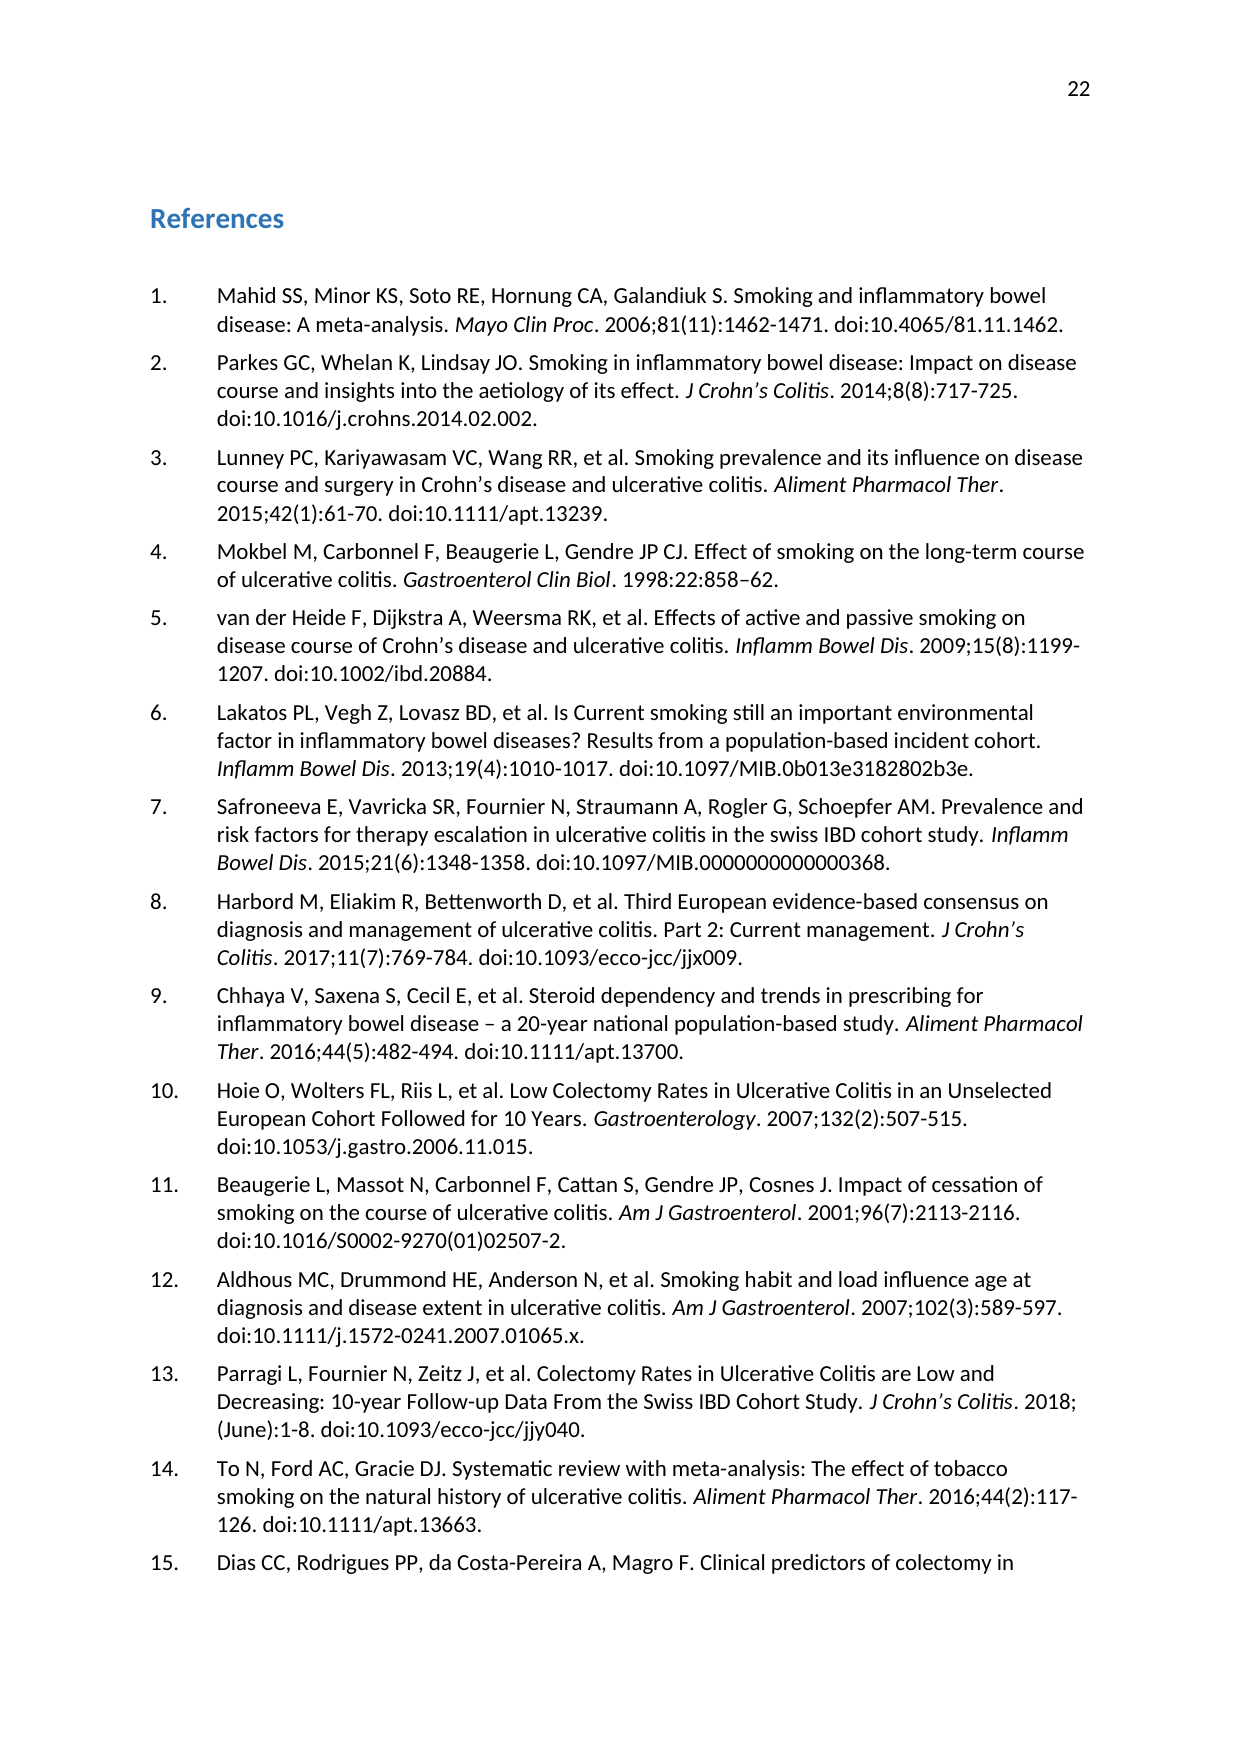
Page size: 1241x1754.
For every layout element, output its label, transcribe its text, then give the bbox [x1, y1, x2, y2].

text 13. Parragi L, Fournier N, Zeitz J, et al. Colectomy Rates in Ulcerative Colitis are Low and Decreasing: 10-year Follow-up Data From the Swiss IBD Cohort Study. J Crohn’s Colitis. 2018;(June):1-8. doi:10.1093/ecco-jcc/jjy040. [150, 1359, 1090, 1443]
text 10. Hoie O, Wolters FL, Riis L, et al. Low Colectomy Rates in Ulcerative Colitis in an Unselected European Cohort Followed for 10 Years. Gastroenterology. 2007;132(2):507-515. doi:10.1053/j.gastro.2006.11.015. [150, 1076, 1090, 1160]
subtitle References [150, 200, 1090, 236]
text 9. Chhaya V, Saxena S, Cecil E, et al. Steroid dependency and trends in prescribing for inflammatory bowel disease – a 20-year national population-based study. Aliment Pharmacol Ther. 2016;44(5):482-494. doi:10.1111/apt.13700. [150, 981, 1090, 1066]
text 8. Harbord M, Eliakim R, Bettenworth D, et al. Third European evidence-based consensus on diagnosis and management of ulcerative colitis. Part 2: Current management. J Crohn’s Colitis. 2017;11(7):769-784. doi:10.1093/ecco-jcc/jjx009. [150, 887, 1090, 971]
text 14. To N, Ford AC, Gracie DJ. Systematic review with meta-analysis: The effect of tobacco smoking on the natural history of ulcerative colitis. Aliment Pharmacol Ther. 2016;44(2):117-126. doi:10.1111/apt.13663. [150, 1454, 1090, 1538]
text 6. Lakatos PL, Vegh Z, Lovasz BD, et al. Is Current smoking still an important environmental factor in inflammatory bowel diseases? Results from a population-based incident cohort. Inflamm Bowel Dis. 2013;19(4):1010-1017. doi:10.1097/MIB.0b013e3182802b3e. [150, 698, 1090, 782]
text 2. Parkes GC, Whelan K, Lindsay JO. Smoking in inflammatory bowel disease: Impact on disease course and insights into the aetiology of its effect. J Crohn’s Colitis. 2014;8(8):717-725. doi:10.1016/j.crohns.2014.02.002. [150, 348, 1090, 432]
text 7. Safroneeva E, Vavricka SR, Fournier N, Straumann A, Rogler G, Schoepfer AM. Prevalence and risk factors for therapy escalation in ulcerative colitis in the swiss IBD cohort study. Inflamm Bowel Dis. 2015;21(6):1348-1358. doi:10.1097/MIB.0000000000000368. [150, 792, 1090, 877]
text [150, 1548, 1090, 1576]
text 3. Lunney PC, Kariyawasam VC, Wang RR, et al. Smoking prevalence and its influence on disease course and surgery in Crohn’s disease and ulcerative colitis. Aliment Pharmacol Ther. 2015;42(1):61-70. doi:10.1111/apt.13239. [150, 443, 1090, 527]
text 12. Aldhous MC, Drummond HE, Anderson N, et al. Smoking habit and load influence age at diagnosis and disease extent in ulcerative colitis. Am J Gastroenterol. 2007;102(3):589-597. doi:10.1111/j.1572-0241.2007.01065.x. [150, 1265, 1090, 1349]
text 4. Mokbel M, Carbonnel F, Beaugerie L, Gendre JP CJ. Effect of smoking on the long-term course of ulcerative colitis. Gastroenterol Clin Biol. 1998:22:858–62. [150, 537, 1090, 593]
text 5. van der Heide F, Dijkstra A, Weersma RK, et al. Effects of active and passive smoking on disease course of Crohn’s disease and ulcerative colitis. Inflamm Bowel Dis. 2009;15(8):1199-1207. doi:10.1002/ibd.20884. [150, 603, 1090, 688]
text 1. Mahid SS, Minor KS, Soto RE, Hornung CA, Galandiuk S. Smoking and inflammatory bowel disease: A meta-analysis. Mayo Clin Proc. 2006;81(11):1462-1471. doi:10.4065/81.11.1462. [150, 282, 1090, 338]
text 11. Beaugerie L, Massot N, Carbonnel F, Cattan S, Gendre JP, Cosnes J. Impact of cessation of smoking on the course of ulcerative colitis. Am J Gastroenterol. 2001;96(7):2113-2116. doi:10.1016/S0002-9270(01)02507-2. [150, 1170, 1090, 1254]
